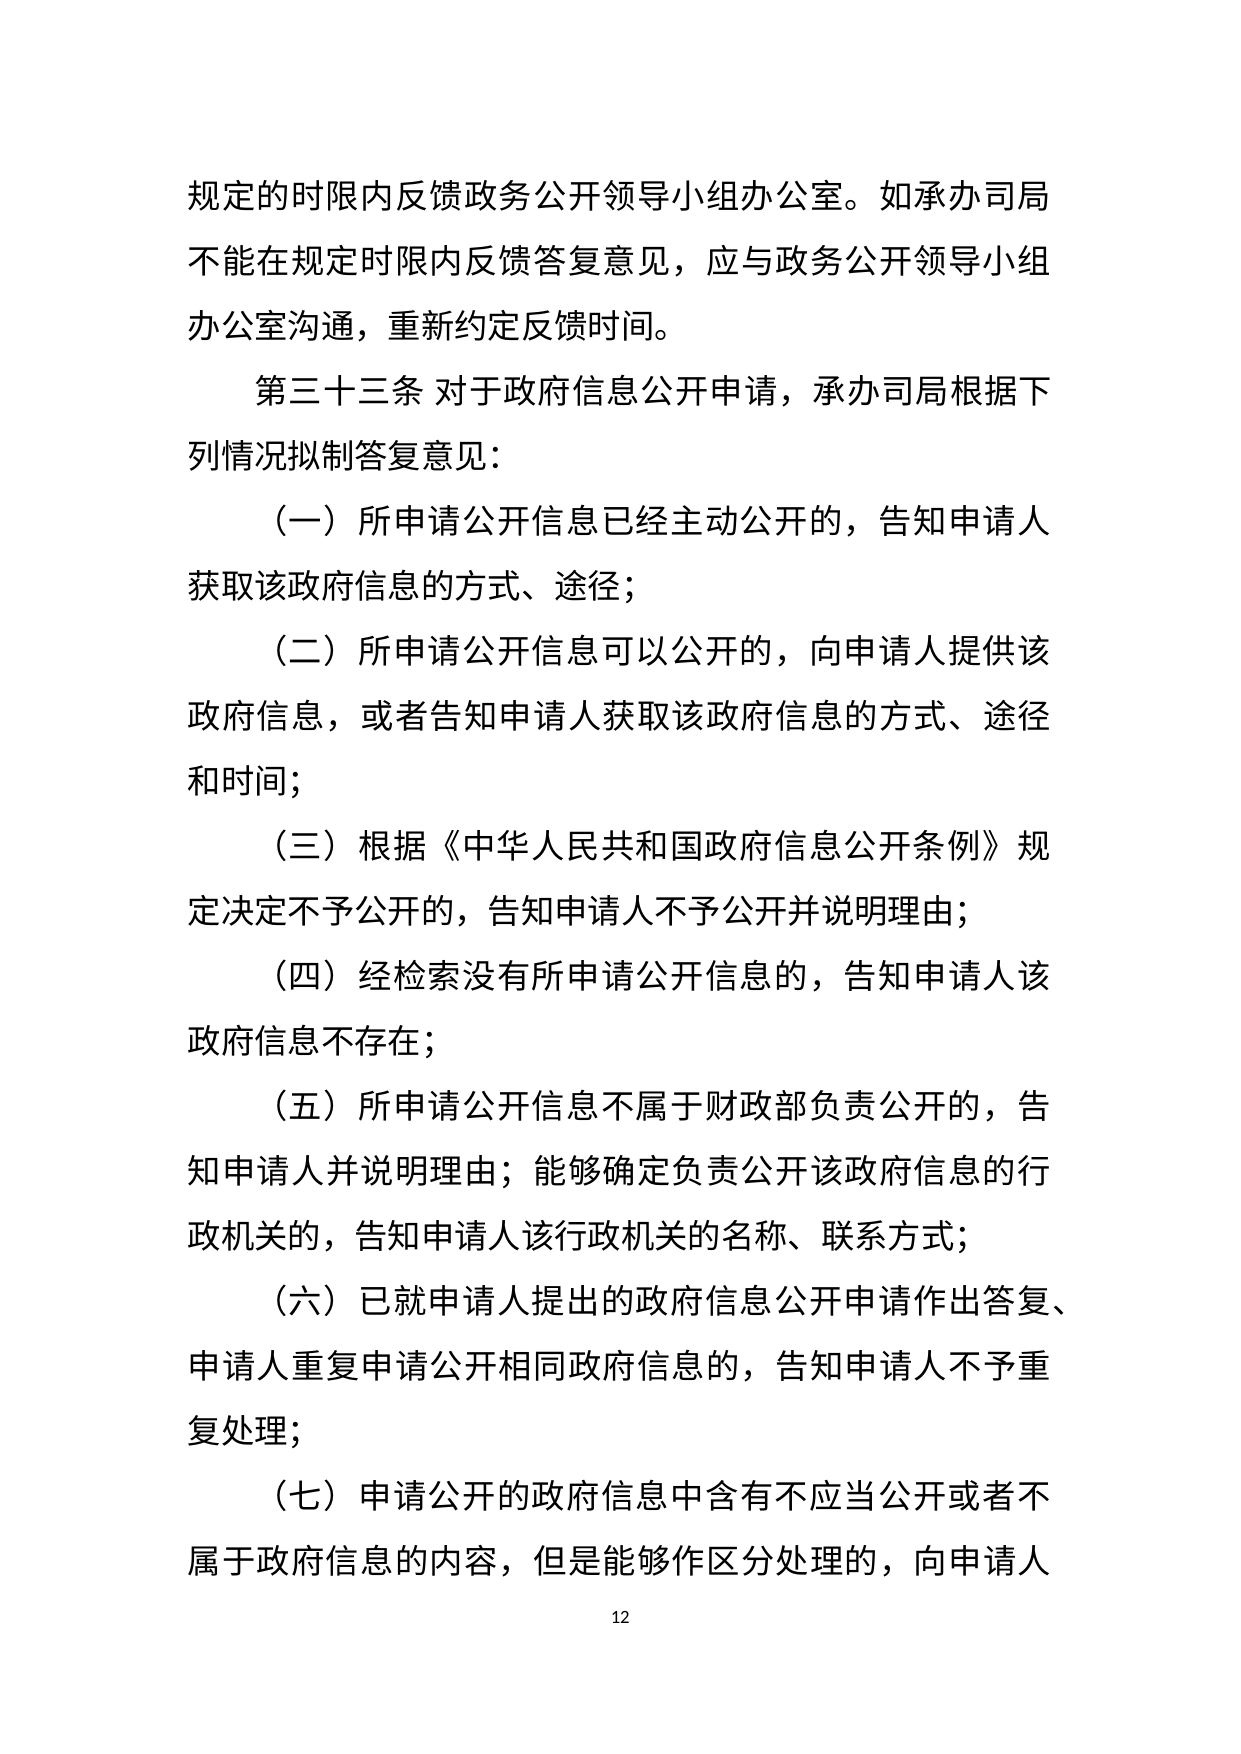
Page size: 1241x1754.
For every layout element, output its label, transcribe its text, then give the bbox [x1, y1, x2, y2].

text （五）所申请公开信息不属于财政部负责公开的，告知申请人并说明理由；能够确定负责公开该政府信息的行政机关的，告知申请人该行政机关的名称、联系方式； [187, 1072, 1053, 1267]
text （二）所申请公开信息可以公开的，向申请人提供该政府信息，或者告知申请人获取该政府信息的方式、途径和时间； [187, 617, 1053, 812]
text （三）根据《中华人民共和国政府信息公开条例》规定决定不予公开的，告知申请人不予公开并说明理由； [187, 812, 1053, 942]
text （四）经检索没有所申请公开信息的，告知申请人该政府信息不存在； [187, 942, 1053, 1072]
text （六）已就申请人提出的政府信息公开申请作出答复、申请人重复申请公开相同政府信息的，告知申请人不予重复处理； [187, 1267, 1053, 1462]
text （一）所申请公开信息已经主动公开的，告知申请人获取该政府信息的方式、途径； [187, 487, 1053, 617]
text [187, 1462, 1053, 1592]
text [187, 162, 1053, 357]
text 第三十三条 对于政府信息公开申请，承办司局根据下列情况拟制答复意见： [187, 357, 1053, 487]
